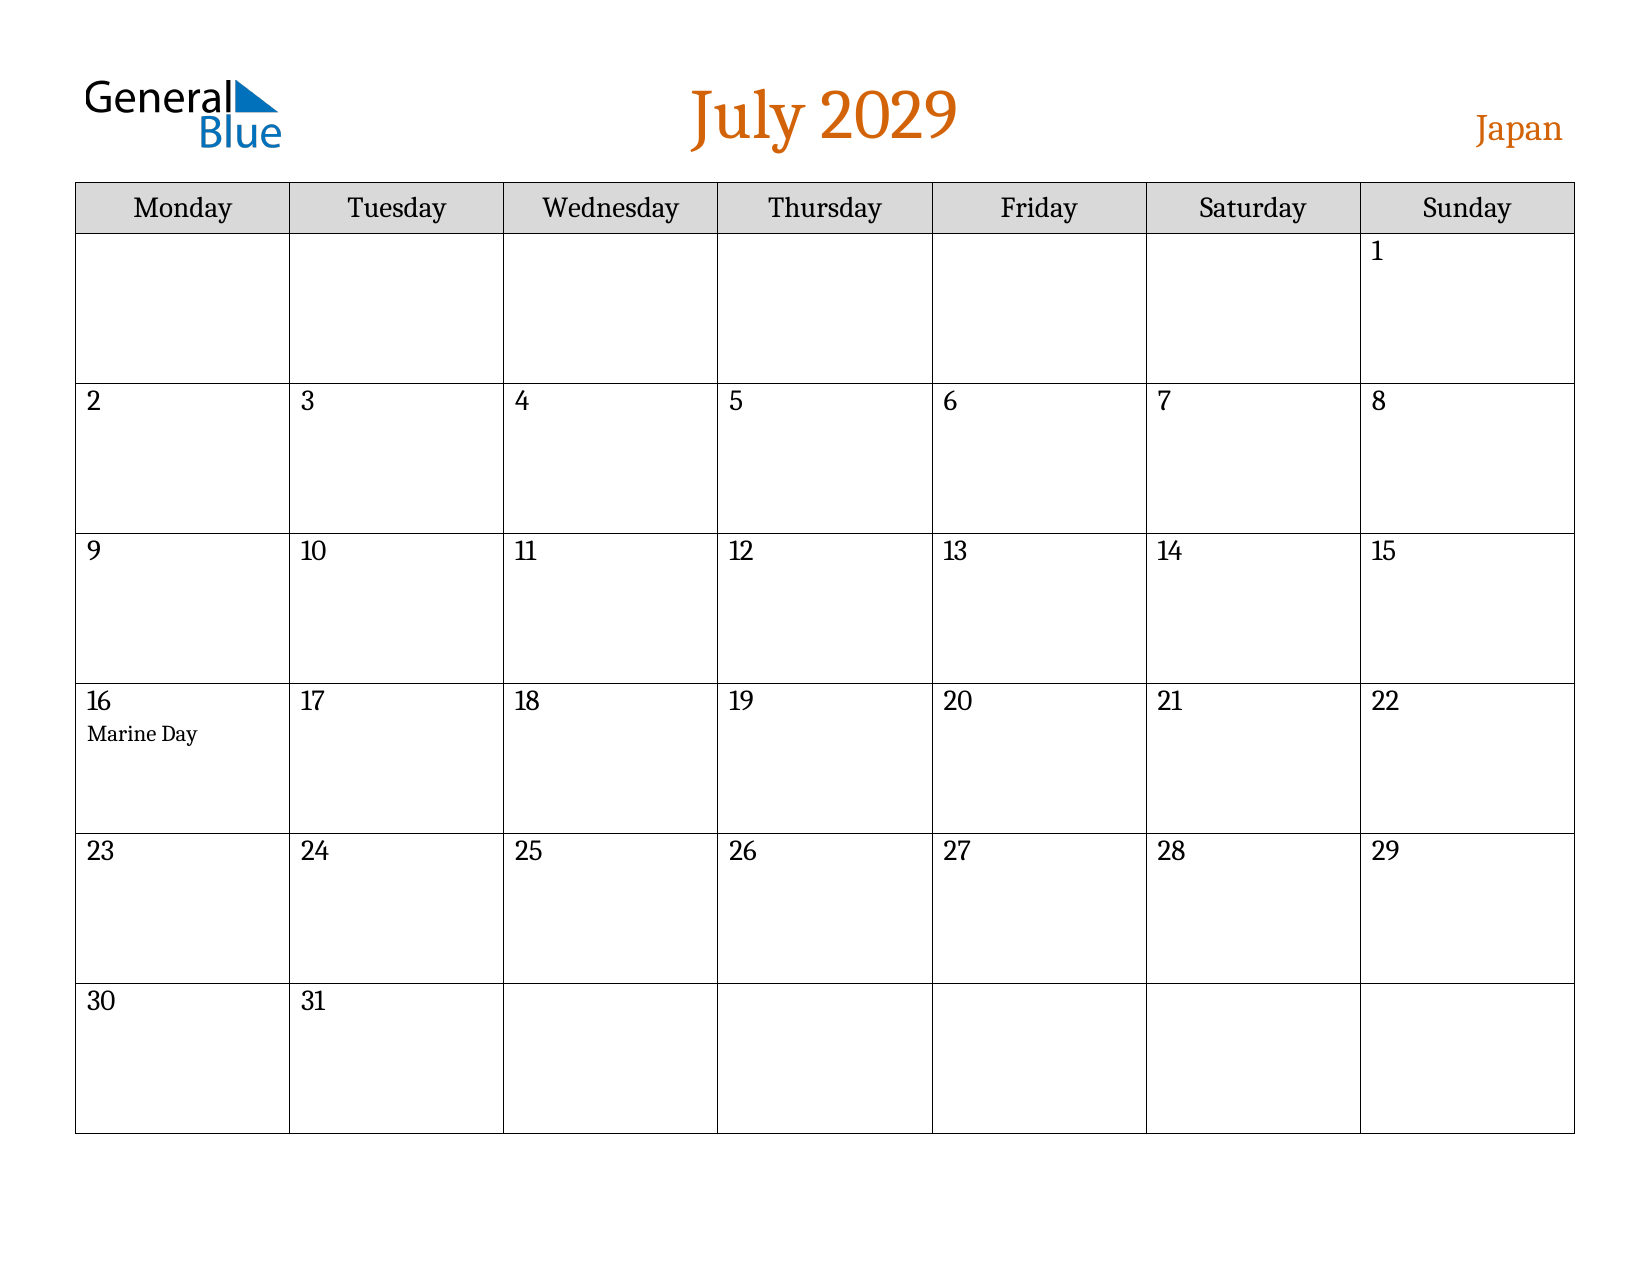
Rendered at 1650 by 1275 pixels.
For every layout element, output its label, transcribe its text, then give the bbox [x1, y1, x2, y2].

table_cell [504, 270, 717, 383]
table_cell [1147, 234, 1360, 270]
table_cell [718, 720, 932, 833]
table_cell 6 [933, 384, 1146, 420]
table_cell [933, 420, 1146, 533]
table_cell 19 [718, 684, 932, 720]
table_cell [1361, 720, 1574, 833]
table_cell [1147, 870, 1360, 983]
table_cell [718, 420, 932, 533]
table_cell [1361, 570, 1574, 683]
table_cell [718, 984, 932, 1020]
table_cell 1 [1361, 234, 1574, 270]
table_cell Sunday [1361, 183, 1574, 233]
table_cell Thursday [718, 183, 932, 233]
table_cell 12 [718, 534, 932, 570]
table_cell 2 [76, 384, 289, 420]
table_cell 27 [933, 834, 1146, 870]
table_cell 3 [290, 384, 503, 420]
table_cell [1147, 420, 1360, 533]
picture [86, 80, 281, 148]
table_cell [718, 870, 932, 983]
table_cell [933, 720, 1146, 833]
table_cell 13 [933, 534, 1146, 570]
table_cell Marine Day [76, 720, 289, 833]
table_cell [504, 720, 717, 833]
table_cell [290, 720, 503, 833]
table_cell 5 [718, 384, 932, 420]
table_cell 11 [504, 534, 717, 570]
table_cell [504, 984, 717, 1020]
table_cell 31 [290, 984, 503, 1020]
table_cell [1147, 984, 1360, 1020]
table_cell [718, 234, 932, 270]
table_cell [504, 1020, 717, 1133]
table_cell [1361, 420, 1574, 533]
table_cell [504, 234, 717, 270]
table_cell 24 [290, 834, 503, 870]
table_cell [76, 570, 289, 683]
table_cell [290, 1020, 503, 1133]
table_cell 10 [290, 534, 503, 570]
table_cell 29 [1361, 834, 1574, 870]
table_cell [1361, 270, 1574, 383]
table_cell [290, 234, 503, 270]
table_cell [290, 270, 503, 383]
table_cell 23 [76, 834, 289, 870]
table_cell [290, 570, 503, 683]
table_cell [504, 870, 717, 983]
table_cell Monday [76, 183, 289, 233]
table_cell Saturday [1147, 183, 1360, 233]
table_header July 2029 [504, 75, 1146, 182]
table_cell 7 [1147, 384, 1360, 420]
table_cell [1147, 270, 1360, 383]
table_cell [290, 870, 503, 983]
table_cell 4 [504, 384, 717, 420]
table_cell Wednesday [504, 183, 717, 233]
table_cell 16 [76, 684, 289, 720]
table_cell [504, 570, 717, 683]
table_cell [76, 270, 289, 383]
table_cell 17 [290, 684, 503, 720]
table_cell [290, 420, 503, 533]
table_cell [718, 570, 932, 683]
table_cell 30 [76, 984, 289, 1020]
table_cell 21 [1147, 684, 1360, 720]
table_cell Tuesday [290, 183, 503, 233]
table_cell [76, 1020, 289, 1133]
table_cell [1361, 1020, 1574, 1133]
table_cell [933, 1020, 1146, 1133]
table_cell [1361, 984, 1574, 1020]
table_cell [933, 984, 1146, 1020]
table_cell 14 [1147, 534, 1360, 570]
table_cell Friday [933, 183, 1146, 233]
table_cell [1147, 720, 1360, 833]
table_cell 15 [1361, 534, 1574, 570]
table_cell 22 [1361, 684, 1574, 720]
table_cell 20 [933, 684, 1146, 720]
table_cell [1361, 870, 1574, 983]
table_header [76, 75, 503, 182]
table_cell [76, 870, 289, 983]
table_cell [1147, 570, 1360, 683]
table_cell [933, 234, 1146, 270]
table_header Japan [1146, 75, 1574, 182]
table_cell [933, 270, 1146, 383]
table_cell [504, 420, 717, 533]
table_cell 28 [1147, 834, 1360, 870]
table_cell 18 [504, 684, 717, 720]
table_cell [76, 234, 289, 270]
table_cell [76, 420, 289, 533]
table_cell [933, 870, 1146, 983]
table_cell [718, 270, 932, 383]
table_cell 26 [718, 834, 932, 870]
table_cell 25 [504, 834, 717, 870]
table_cell [718, 1020, 932, 1133]
table_cell [1147, 1020, 1360, 1133]
table_cell [933, 570, 1146, 683]
table_cell 9 [76, 534, 289, 570]
table_cell 8 [1361, 384, 1574, 420]
